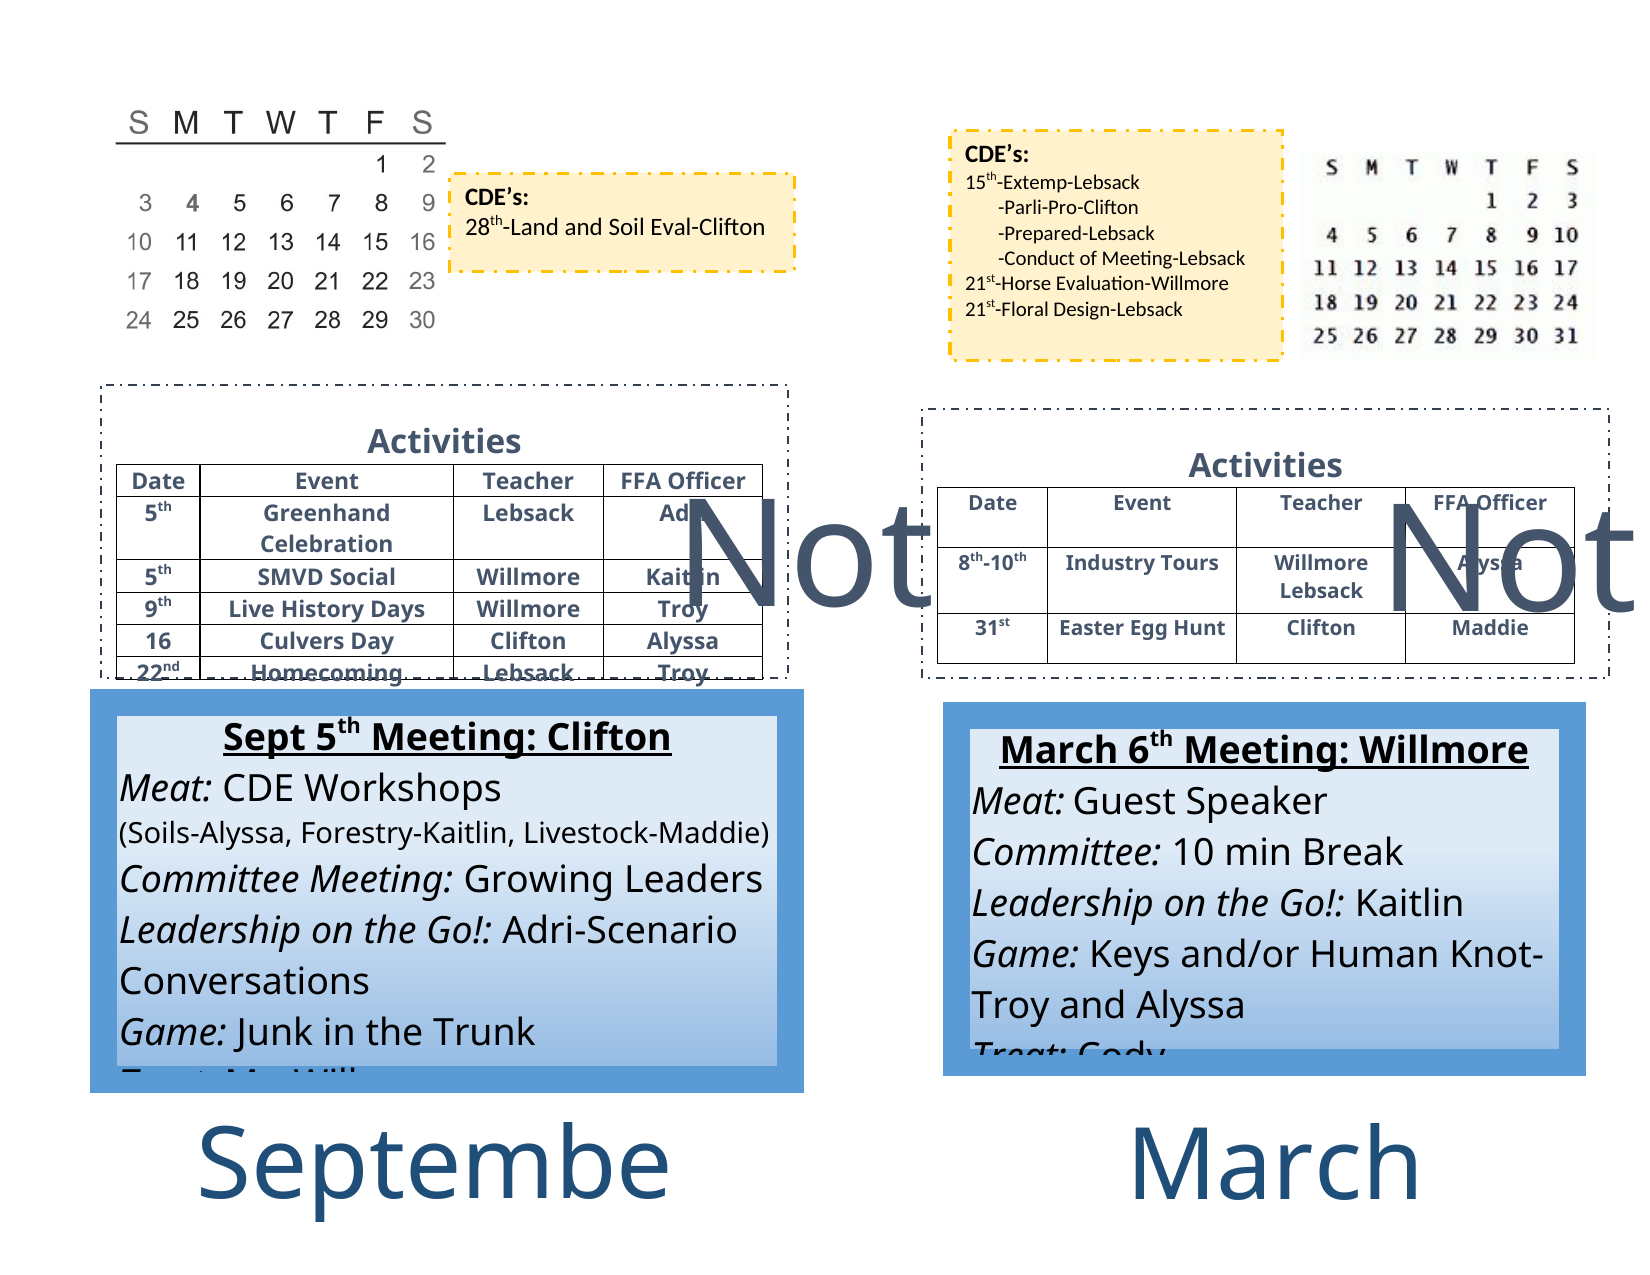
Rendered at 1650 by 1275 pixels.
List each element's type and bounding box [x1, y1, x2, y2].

picture [115, 101, 459, 352]
picture [1299, 151, 1595, 361]
